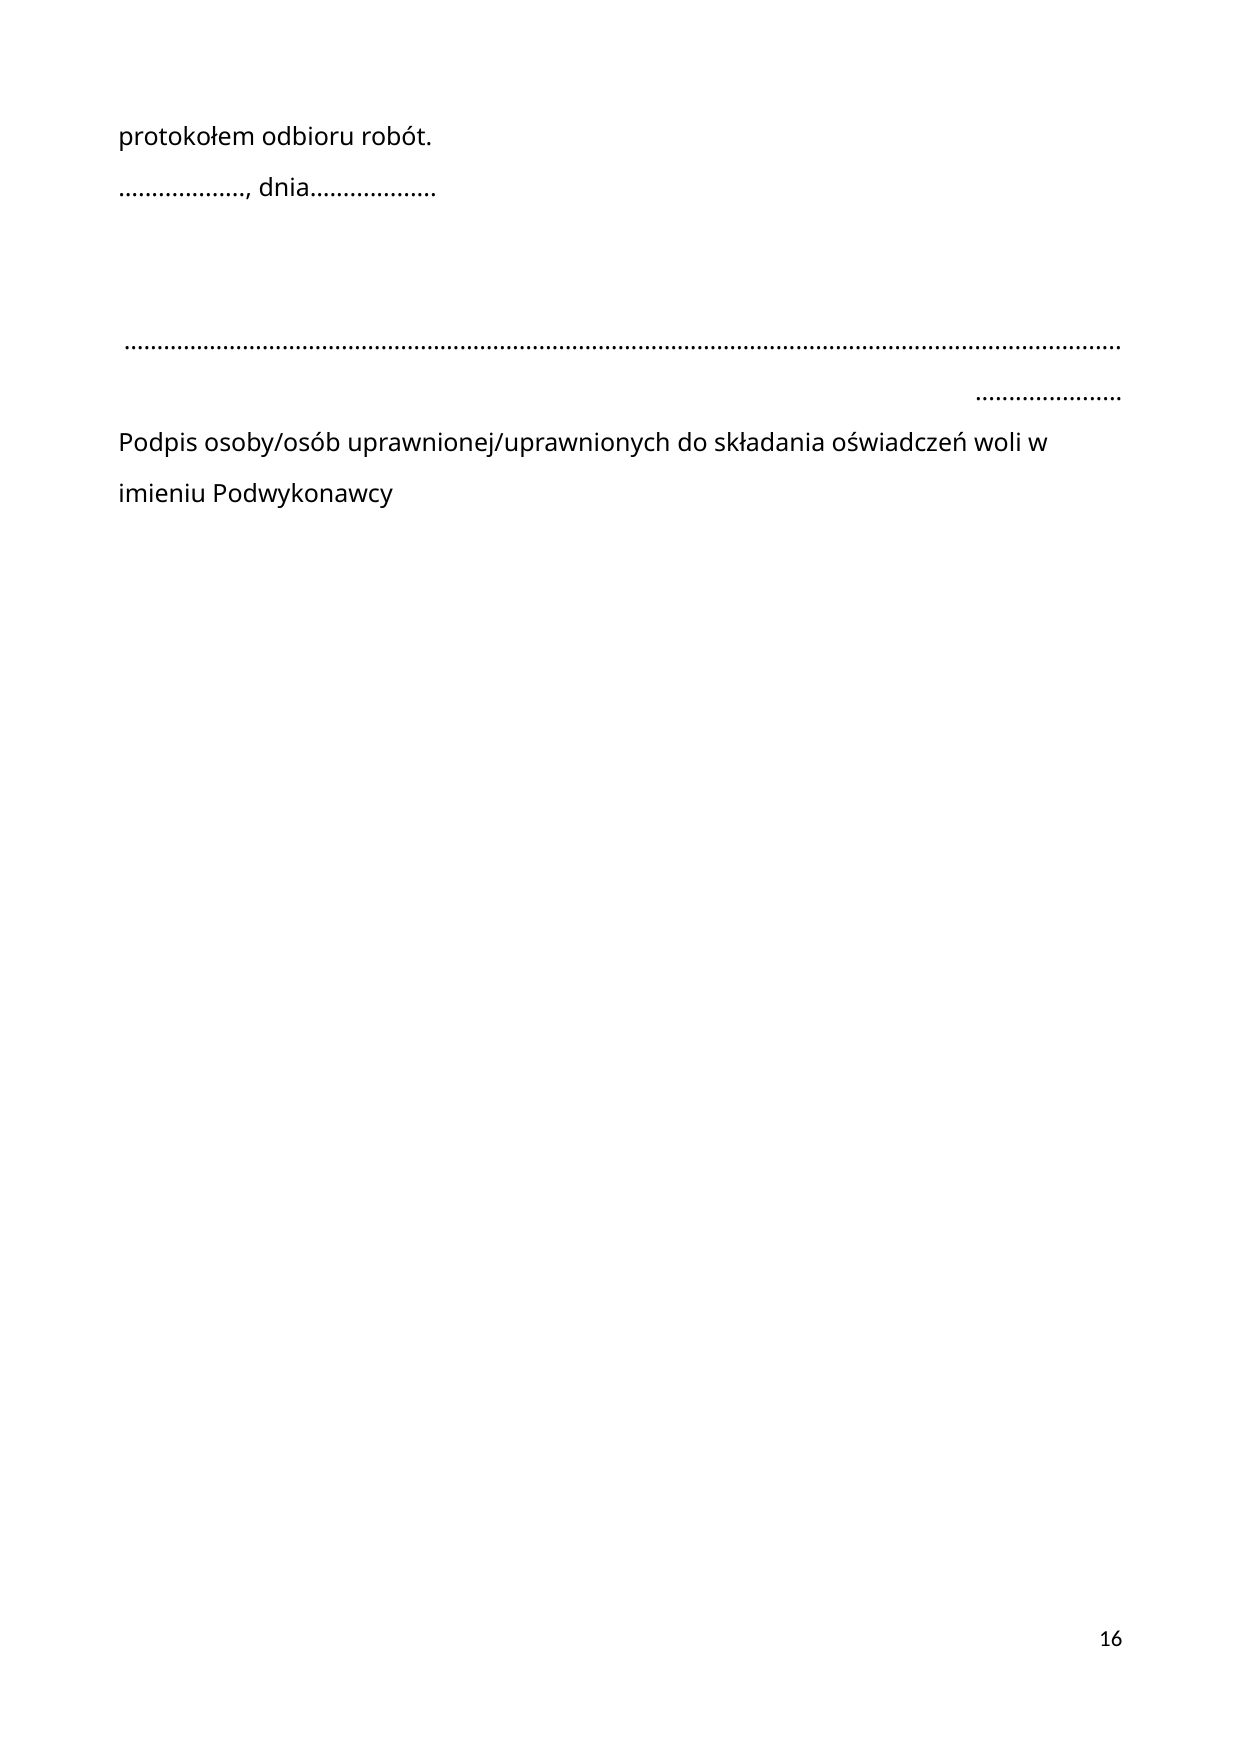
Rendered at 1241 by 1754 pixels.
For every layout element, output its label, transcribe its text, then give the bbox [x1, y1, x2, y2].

text Podpis osoby/osób uprawnionej/uprawnionych do składania oświadczeń woli w imieniu Podwykonawcy [118, 424, 1122, 509]
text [118, 118, 1122, 152]
text …………………………………………………………………………………………………………..................................................... [118, 322, 1122, 407]
text …................, dnia…................ [118, 169, 1122, 203]
